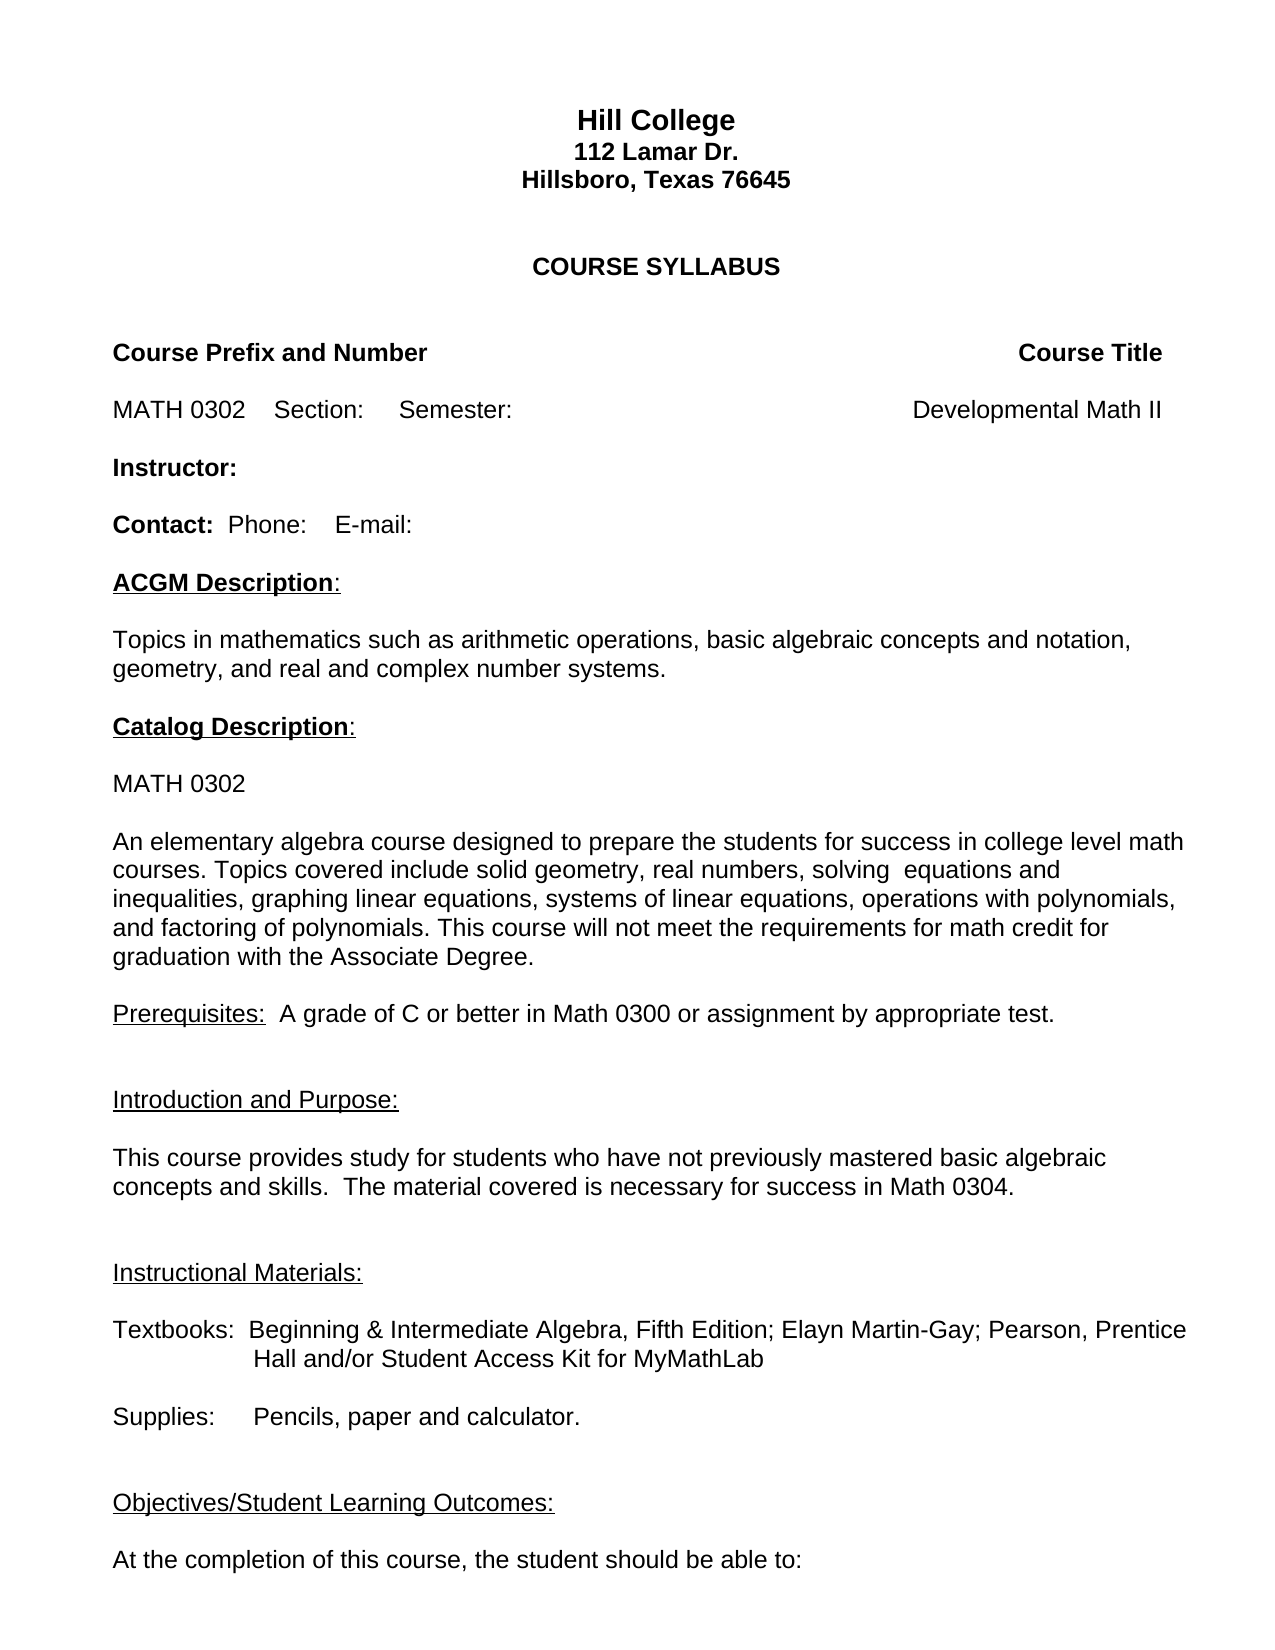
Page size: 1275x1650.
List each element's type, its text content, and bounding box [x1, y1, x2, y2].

text This course provides study for students who have not previously mastered basic algebraic concepts and skills. The material covered is necessary for success in Math 0304. [112, 1143, 1200, 1200]
text Course Prefix and Number Course Title [112, 338, 1200, 367]
text Prerequisites: A grade of C or better in Math 0300 or assignment by appropriate test. [112, 999, 1200, 1028]
text At the completion of this course, the student should be able to: [112, 1545, 1200, 1574]
text Instructional Materials: [112, 1258, 1200, 1287]
text MATH 0302 Section: Semester: Developmental Math II [112, 395, 1200, 424]
text Objectives/Student Learning Outcomes: [112, 1488, 1200, 1517]
text Topics in mathematics such as arithmetic operations, basic algebraic concepts and notation, geometry, and real and complex number systems. [112, 625, 1200, 683]
text ACGM Description: [112, 568, 1200, 597]
text An elementary algebra course designed to prepare the students for success in college level math courses. Topics covered include solid geometry, real numbers, solving equations and inequalities, graphing linear equations, systems of linear equations, operations with polynomials, and factoring of polynomials. This course will not meet the requirements for math credit for graduation with the Associate Degree. [112, 827, 1200, 970]
text Introduction and Purpose: [112, 1085, 1200, 1114]
text 112 Lamar Dr. [112, 137, 1200, 165]
text MATH 0302 [112, 769, 1200, 798]
text Textbooks: Beginning & Intermediate Algebra, Fifth Edition; Elayn Martin-Gay; Pearson, Prentice Hall and/or Student Access Kit for MyMathLab [112, 1315, 1200, 1373]
text Supplies: Pencils, paper and calculator. [112, 1402, 1200, 1430]
text COURSE SYLLABUS [112, 252, 1200, 280]
text Contact: Phone: E-mail: [112, 510, 1200, 539]
text Catalog Description: [112, 712, 1200, 740]
text Hillsboro, Texas 76645 [112, 165, 1200, 194]
text Instructor: [112, 453, 1200, 482]
